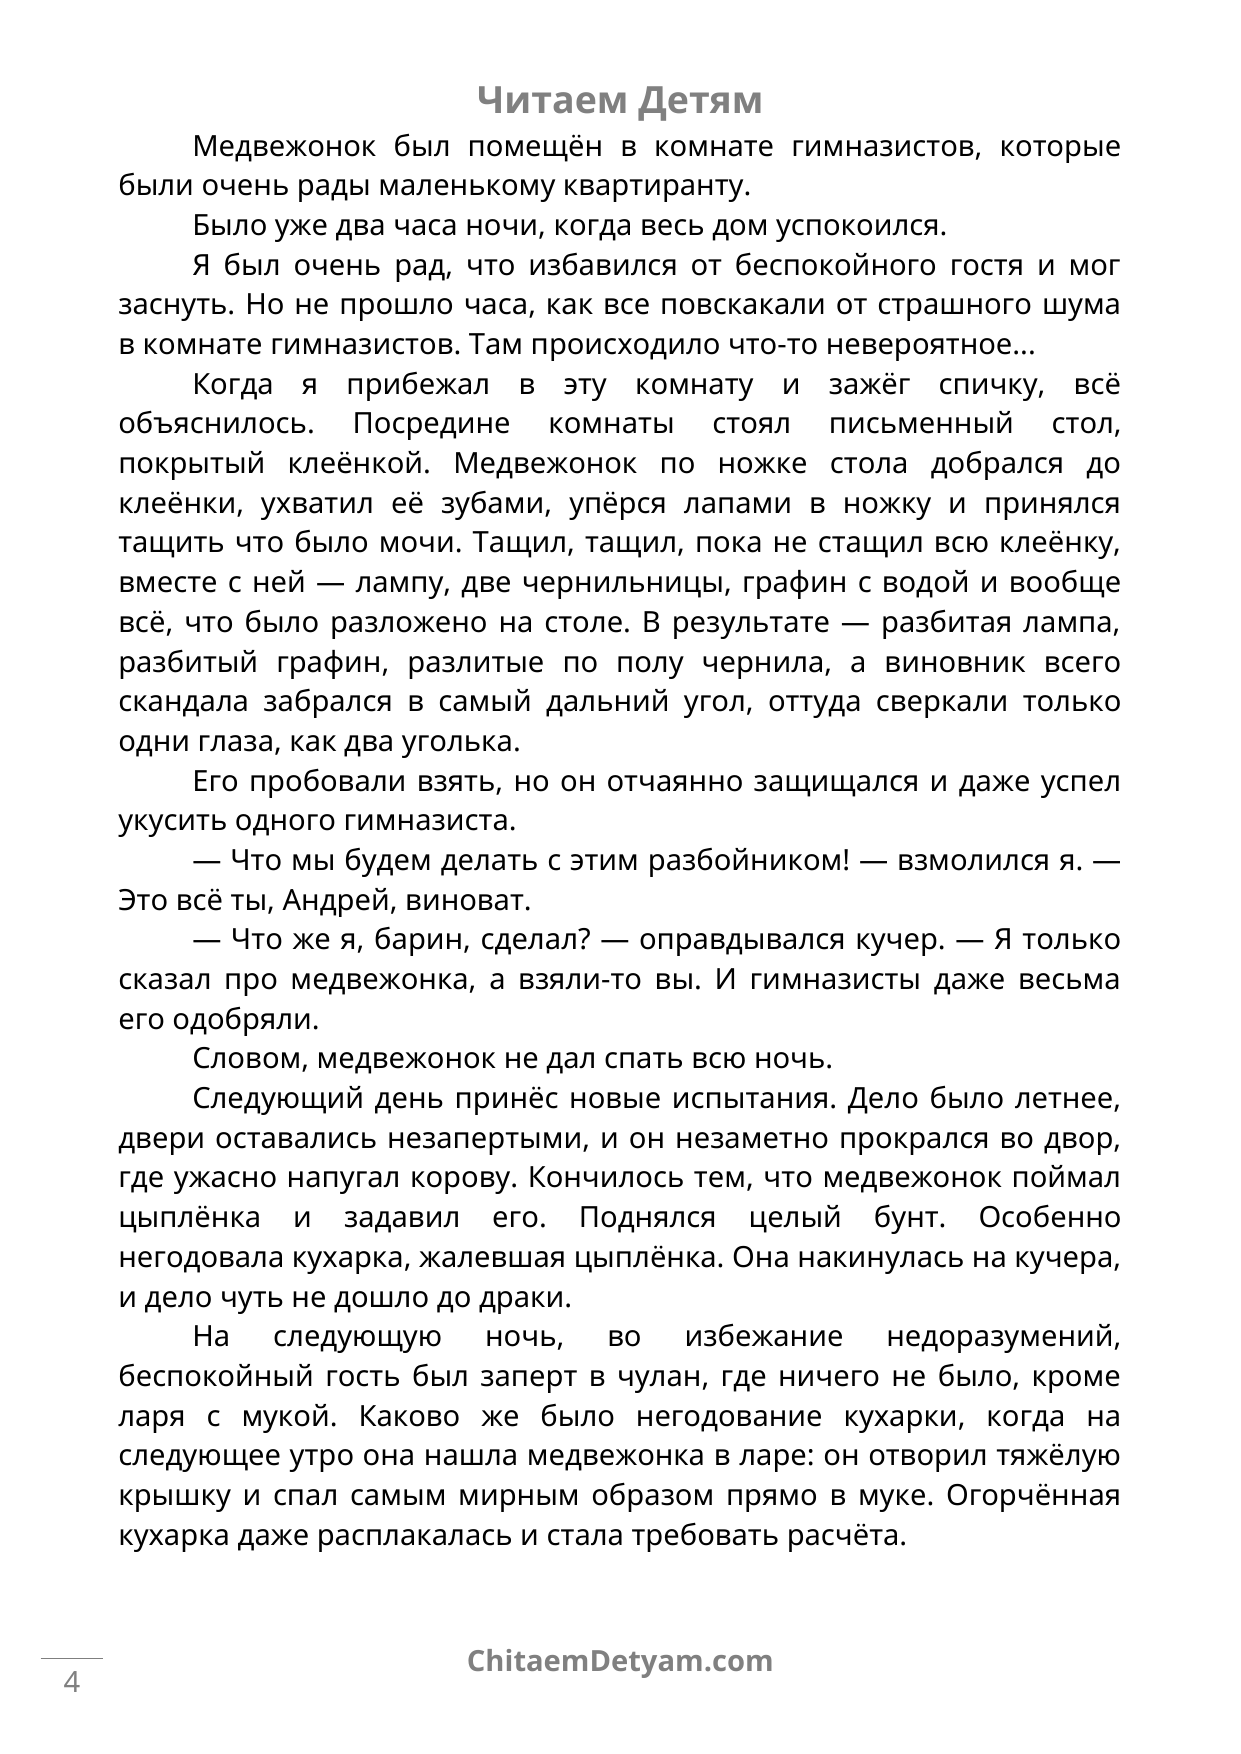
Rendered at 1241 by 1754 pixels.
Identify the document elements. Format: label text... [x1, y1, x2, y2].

text Когда я прибежал в эту комнату и зажёг спичку, всё объяснилось. Посредине комнаты стоял письменный стол, покрытый клеёнкой. Медвежонок по ножке стола добрался до клеёнки, ухватил её зубами, упёрся лапами в ножку и принялся тащить что было мочи. Тащил, тащил, пока не стащил всю клеёнку, вместе с ней — лампу, две чернильницы, графин с водой и вообще всё, что было разложено на столе. В результате — разбитая лампа, разбитый графин, разлитые по полу чернила, а виновник всего скандала забрался в самый дальний угол, оттуда сверкали только одни глаза, как два уголька. [118, 363, 1122, 760]
text Его пробовали взять, но он отчаянно защищался и даже успел укусить одного гимназиста. [118, 760, 1122, 839]
text Следующий день принёс новые испытания. Дело было летнее, двери оставались незапертыми, и он незаметно прокрался во двор, где ужасно напугал корову. Кончилось тем, что медвежонок поймал цыплёнка и задавил его. Поднялся целый бунт. Особенно негодовала кухарка, жалевшая цыплёнка. Она накинулась на кучера, и дело чуть не дошло до драки. [118, 1077, 1122, 1316]
text — Что мы будем делать с этим разбойником! — взмолился я. — Это всё ты, Андрей, виноват. [118, 839, 1122, 919]
text Было уже два часа ночи, когда весь дом успокоился. [118, 204, 1122, 244]
text — Что же я, барин, сделал? — оправдывался кучер. — Я только сказал про медвежонка, а взяли-то вы. И гимназисты даже весьма его одобряли. [118, 919, 1122, 1038]
text Я был очень рад, что избавился от беспокойного гостя и мог заснуть. Но не прошло часа, как все повскакали от страшного шума в комнате гимназистов. Там происходило что-то невероятное... [118, 244, 1122, 363]
text Словом, медвежонок не дал спать всю ночь. [118, 1038, 1122, 1077]
text На следующую ночь, во избежание недоразумений, беспокойный гость был заперт в чулан, где ничего не было, кроме ларя с мукой. Каково же было негодование кухарки, когда на следующее утро она нашла медвежонка в ларе: он отворил тяжёлую крышку и спал самым мирным образом прямо в муке. Огорчённая кухарка даже расплакалась и стала требовать расчёта. [118, 1316, 1122, 1554]
text Медвежонок был помещён в комнате гимназистов, которые были очень рады маленькому квартиранту. [118, 125, 1122, 204]
